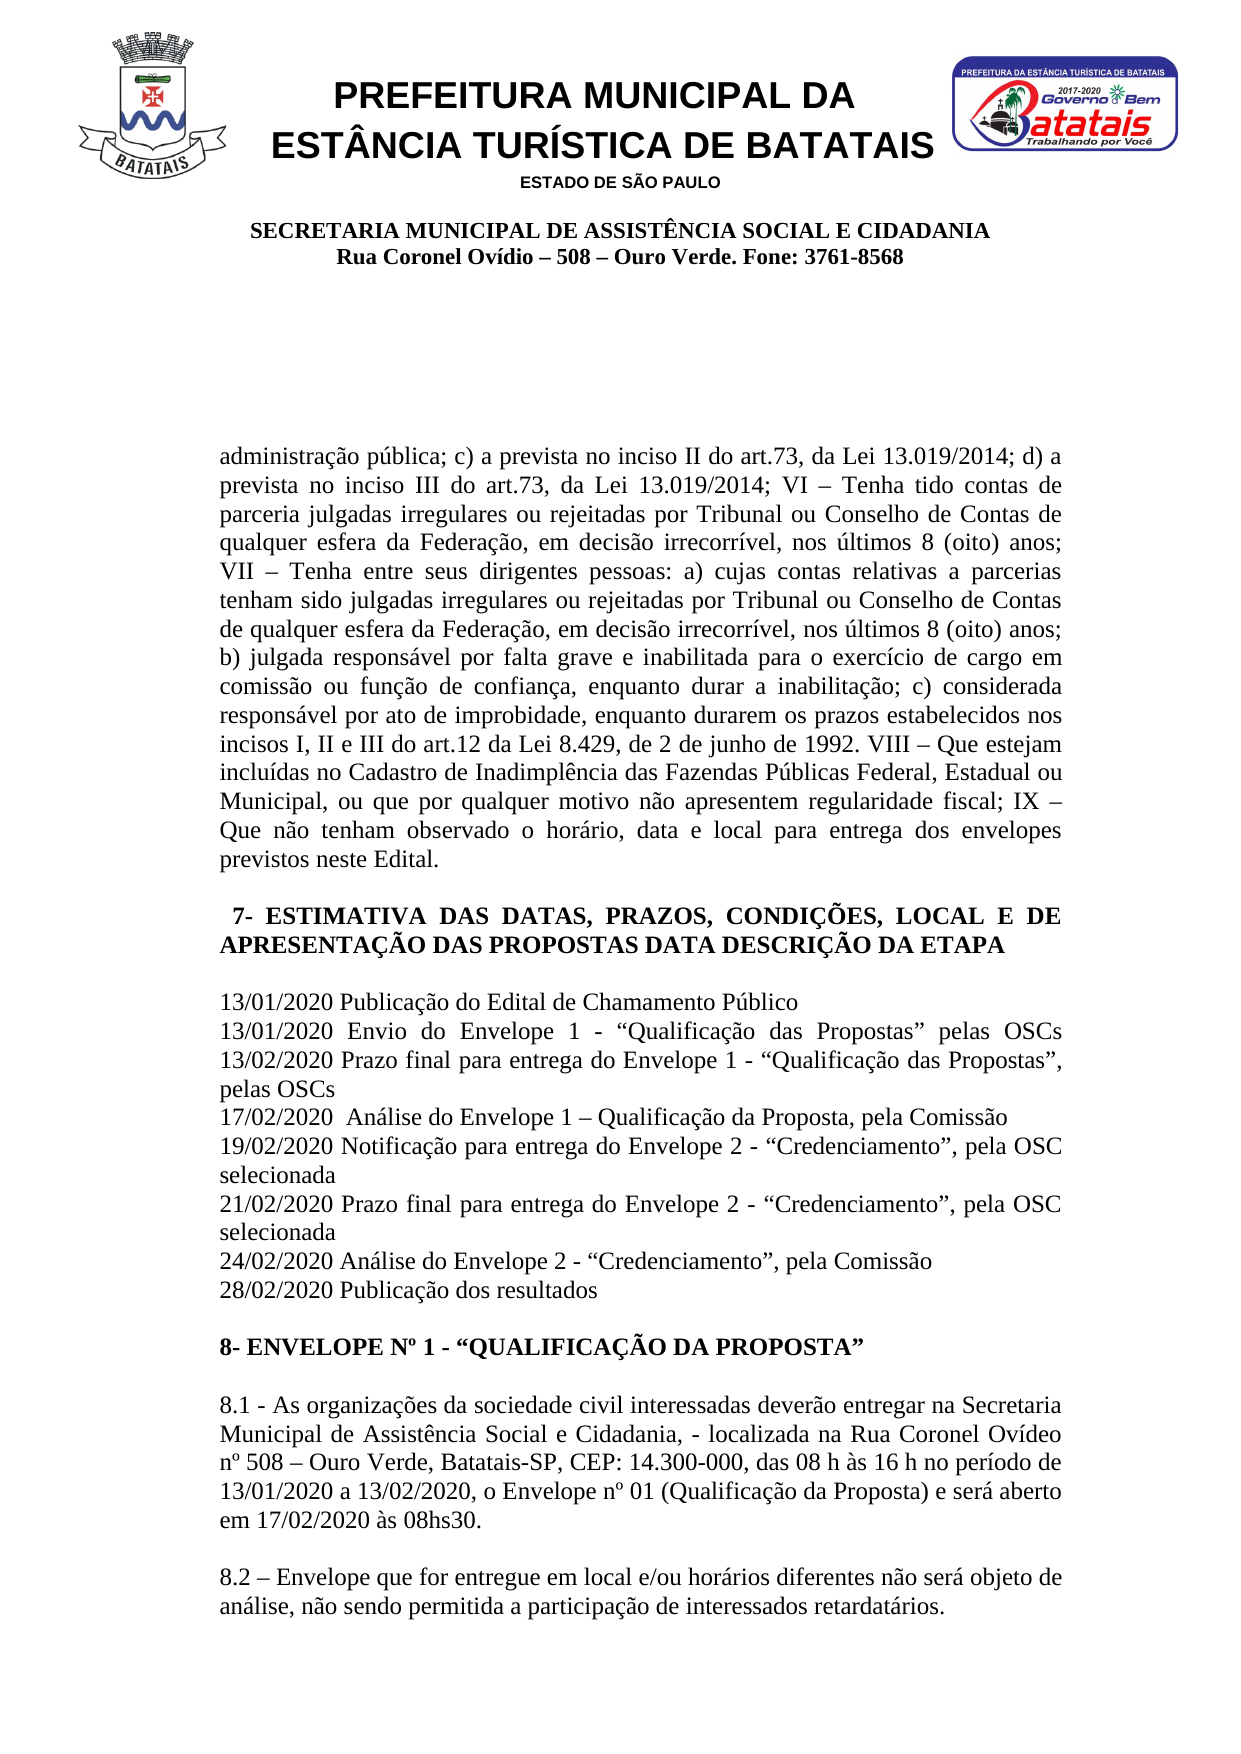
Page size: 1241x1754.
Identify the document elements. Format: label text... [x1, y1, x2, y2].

list 13/01/2020 Publicação do Edital de Chamamento Público [219, 987, 1063, 1016]
list 17/02/2020 Análise do Envelope 1 – Qualificação da Proposta, pela Comissão [219, 1102, 1063, 1131]
list 13/01/2020 Envio do Envelope 1 - “Qualificação das Propostas” pelas OSCs 13/02/2020 Prazo final para entrega do Envelope 1 - “Qualificação das Propostas”, pelas OSCs [219, 1016, 1063, 1102]
picture [78, 32, 227, 179]
picture [951, 51, 1179, 158]
list 19/02/2020 Notificação para entrega do Envelope 2 - “Credenciamento”, pela OSC selecionada [219, 1131, 1063, 1189]
list 7- ESTIMATIVA DAS DATAS, PRAZOS, CONDIÇÕES, LOCAL E DE APRESENTAÇÃO DAS PROPOSTAS DATA DESCRIÇÃO DA ETAPA [219, 901, 1063, 959]
list 28/02/2020 Publicação dos resultados [219, 1275, 1063, 1304]
list 24/02/2020 Análise do Envelope 2 - “Credenciamento”, pela Comissão [219, 1246, 1063, 1275]
list 8.2 – Envelope que for entregue em local e/ou horários diferentes não será objeto de análise, não sendo permitida a participação de interessados retardatários. [219, 1562, 1063, 1620]
list 8.1 - As organizações da sociedade civil interessadas deverão entregar na Secretaria Municipal de Assistência Social e Cidadania, - localizada na Rua Coronel Ovídeo nº 508 – Ouro Verde, Batatais-SP, CEP: 14.300-000, das 08 h às 16 h no período de 13/01/2020 a 13/02/2020, o Envelope nº 01 (Qualificação da Proposta) e será aberto em 17/02/2020 às 08hs30. [219, 1390, 1063, 1534]
list 21/02/2020 Prazo final para entrega do Envelope 2 - “Credenciamento”, pela OSC selecionada [219, 1189, 1063, 1246]
list 8- ENVELOPE Nº 1 - “QUALIFICAÇÃO DA PROPOSTA” [219, 1332, 1063, 1361]
